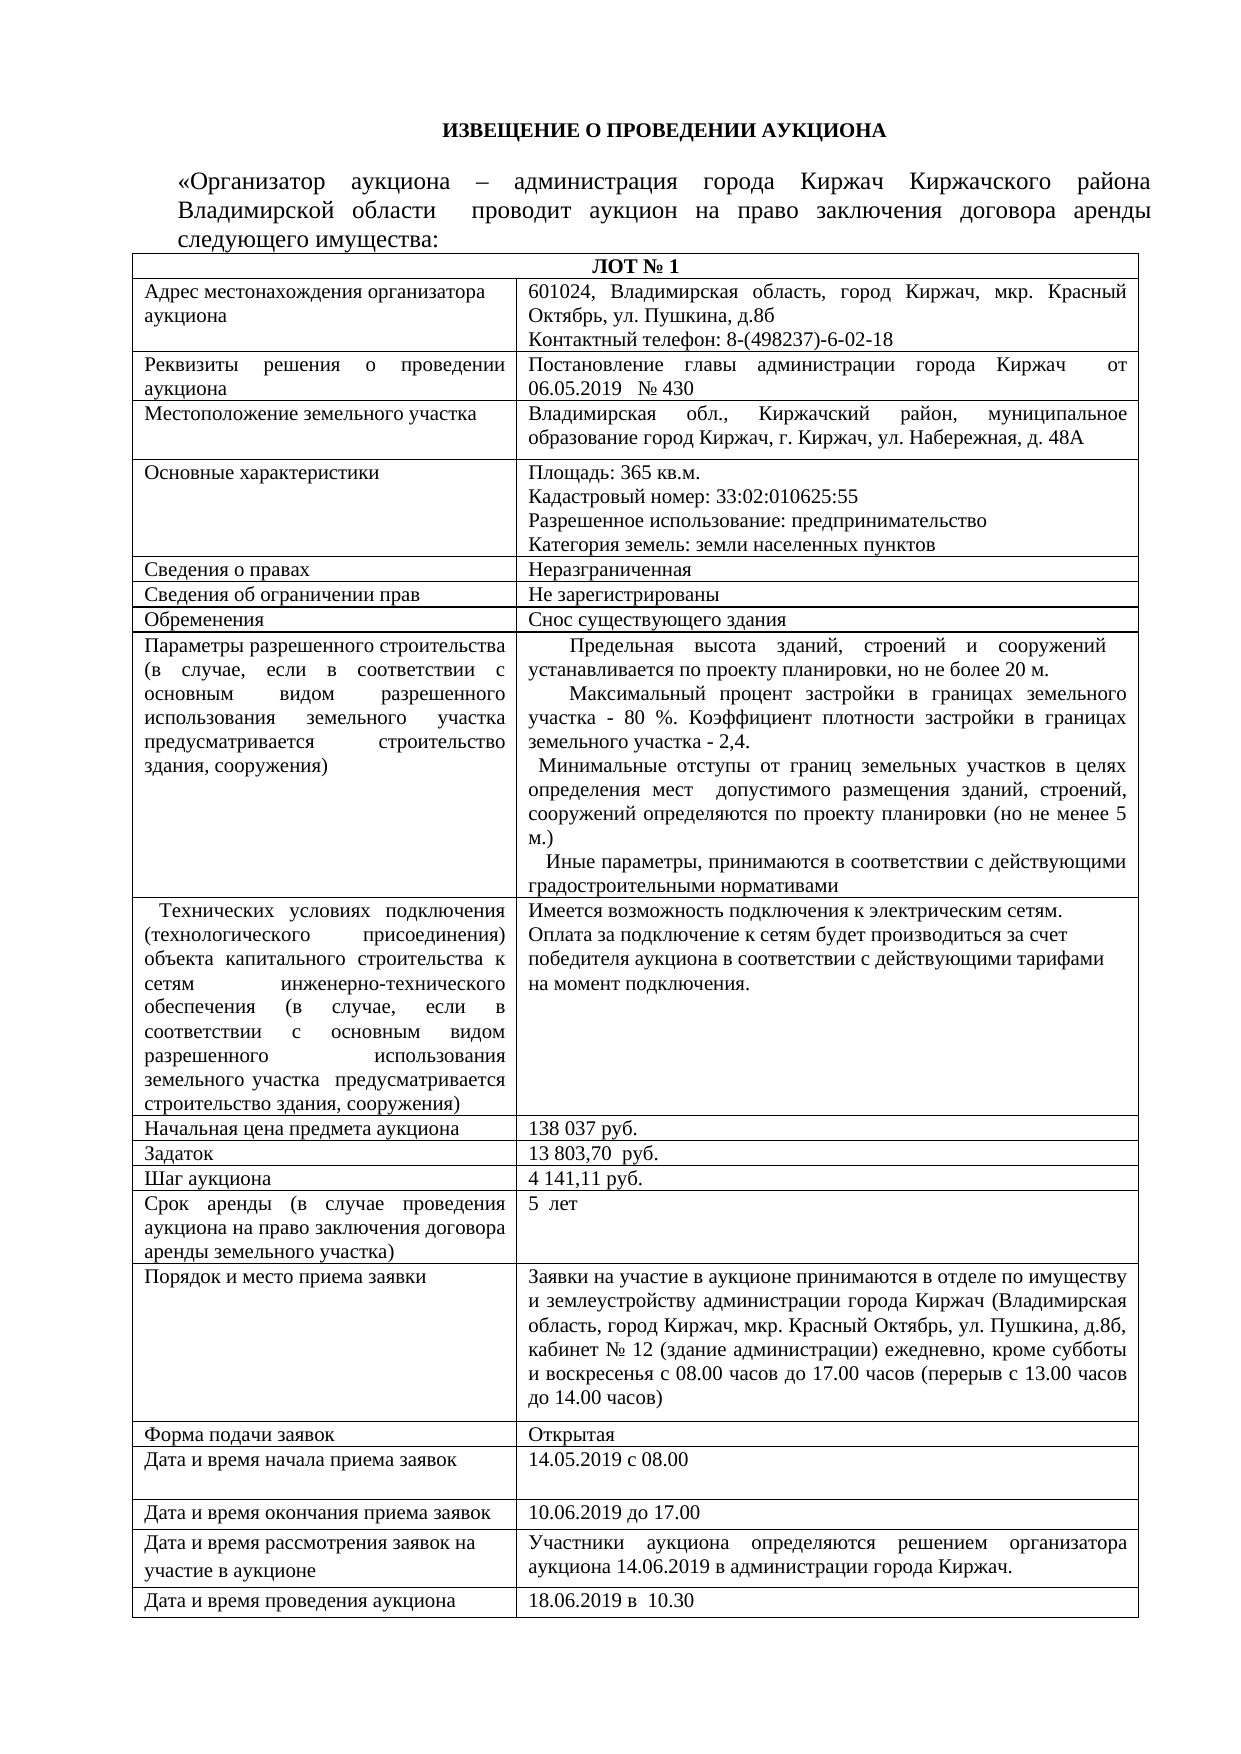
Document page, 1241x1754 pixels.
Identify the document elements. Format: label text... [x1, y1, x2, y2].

table_cell Не зарегистрированы [517, 582, 1138, 606]
table_cell Имеется возможность подключения к электрическим сетям. Оплата за подключение к сетям будет производиться за счет победителя аукциона в соответствии с действующими тарифами на момент подключения. [517, 898, 1138, 1115]
table_cell Местоположение земельного участка [133, 401, 516, 459]
table_cell Владимирская обл., Киржачский район, муниципальное образование город Киржач, г. Киржач, ул. Набережная, д. 48А [517, 401, 1138, 459]
table_cell Сведения о правах [133, 557, 516, 581]
table_cell 601024, Владимирская область, город Киржач, мкр. Красный Октябрь, ул. Пушкина, д.8б Контактный телефон: 8-(498237)-6-02-18 [517, 279, 1138, 351]
table_cell 10.06.2019 до 17.00 [517, 1500, 1138, 1529]
table_cell 5 лет [517, 1191, 1138, 1263]
table_cell Дата и время начала приема заявок [133, 1447, 516, 1499]
table_cell Дата и время проведения аукциона [133, 1588, 516, 1617]
table_cell Основные характеристики [133, 460, 516, 556]
table_cell Снос существующего здания [517, 608, 1138, 631]
table_cell Дата и время рассмотрения заявок на участие в аукционе [133, 1530, 516, 1587]
table_cell Начальная цена предмета аукциона [133, 1116, 516, 1140]
table_cell Шаг аукциона [133, 1166, 516, 1190]
table_header ЛОТ № 1 [133, 254, 1138, 278]
table_cell Параметры разрешенного строительства (в случае, если в соответствии с основным видом разрешенного использования земельного участка предусматривается строительство здания, сооружения) [133, 633, 516, 897]
text ИЗВЕЩЕНИЕ О ПРОВЕДЕНИИ АУКЦИОНА [177, 118, 1152, 142]
table_cell Обременения [133, 608, 516, 631]
table_cell 14.05.2019 с 08.00 [517, 1447, 1138, 1499]
table_cell Адрес местонахождения организатора аукциона [133, 279, 516, 351]
table_cell 13 803,70 руб. [517, 1141, 1138, 1165]
table_cell Участники аукциона определяются решением организатора аукциона 14.06.2019 в администрации города Киржач. [517, 1530, 1138, 1587]
table_cell Предельная высота зданий, строений и сооружений устанавливается по проекту планировки, но не более . Максимальный процент застройки в границах земельного участка - 80 %. Коэффициент плотности застройки в границах земельного участка - 2,4. Минимальные отступы от границ земельных участков в целях определения мест допустимого размещения зданий, строений, сооружений определяются по проекту планировки (но не менее 5 м.) Иные параметры, принимаются в соответствии с действующими градостроительными нормативами [517, 633, 1138, 897]
table_cell 138 037 руб. [517, 1116, 1138, 1140]
table_cell Площадь: 365 кв.м. Кадастровый номер: 33:02:010625:55 Разрешенное использование: предпринимательство Категория земель: земли населенных пунктов [517, 460, 1138, 556]
table_cell Открытая [517, 1422, 1138, 1446]
table_cell Порядок и место приема заявки [133, 1264, 516, 1421]
table_cell 4 141,11 руб. [517, 1166, 1138, 1190]
table_cell Постановление главы администрации города Киржач от 06.05.2019 № 430 [517, 352, 1138, 400]
table_cell Заявки на участие в аукционе принимаются в отделе по имуществу и землеустройству администрации города Киржач (Владимирская область, город Киржач, мкр. Красный Октябрь, ул. Пушкина, д.8б, кабинет № 12 (здание администрации) ежедневно, кроме субботы и воскресенья с 08.00 часов до 17.00 часов (перерыв с 13.00 часов до 14.00 часов) [517, 1264, 1138, 1421]
table_cell Срок аренды (в случае проведения аукциона на право заключения договора аренды земельного участка) [133, 1191, 516, 1263]
table_cell Технических условиях подключения (технологического присоединения) объекта капитального строительства к сетям инженерно-технического обеспечения (в случае, если в соответствии с основным видом разрешенного использования земельного участка предусматривается строительство здания, сооружения) [133, 898, 516, 1115]
table_cell Сведения об ограничении прав [133, 582, 516, 606]
table_cell Неразграниченная [517, 557, 1138, 581]
table_cell Задаток [133, 1141, 516, 1165]
table_cell 18.06.2019 в 10.30 [517, 1588, 1138, 1617]
table_cell Дата и время окончания приема заявок [133, 1500, 516, 1529]
table_cell Реквизиты решения о проведении аукциона [133, 352, 516, 400]
text «Организатор аукциона – администрация города Киржач Киржачского района Владимирской области проводит аукцион на право заключения договора аренды следующего имущества: [177, 166, 1152, 252]
table_cell Форма подачи заявок [133, 1422, 516, 1446]
